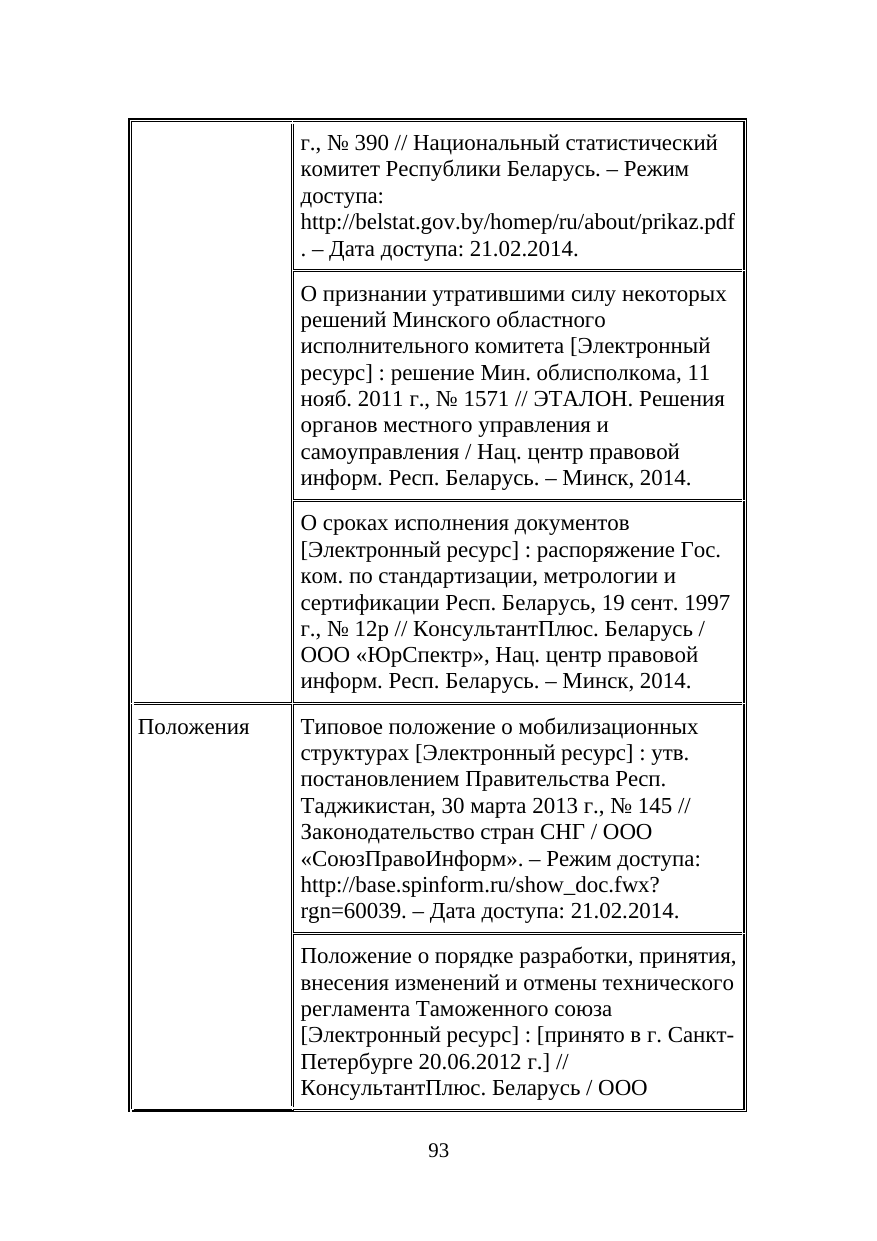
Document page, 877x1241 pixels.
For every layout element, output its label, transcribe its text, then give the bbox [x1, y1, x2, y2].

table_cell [293, 931, 744, 1108]
table_cell Типовое положение о мобилизационных структурах [Электронный ресурс] : утв. постановлением Правительства Респ. Таджикистан, 30 марта 2013 г., № 145 // Законодательство стран СНГ / ООО «СоюзПравоИнформ». – Режим доступа: http://base.spinform.ru/show_doc.fwx?rgn=60039. – Дата доступа: 21.02.2014. [293, 702, 745, 931]
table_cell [293, 122, 743, 269]
table_cell О сроках исполнения документов [Электронный ресурс] : распоряжение Гос. ком. по стандартизации, метрологии и сертификации Респ. Беларусь, 19 сент. 1997 г., № 12р // КонсультантПлюс. Беларусь / ООО «ЮрСпектр», Нац. центр правовой информ. Респ. Беларусь. – Минск, 2014. [294, 499, 744, 702]
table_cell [132, 122, 293, 702]
table_cell Положения [130, 702, 293, 1108]
table_cell О признании утратившими силу некоторых решений Минского областного исполнительного комитета [Электронный ресурс] : решение Мин. облисполкома, 11 нояб. 2011 г., № 1571 // ЭТАЛОН. Решения органов местного управления и самоуправления / Нац. центр правовой информ. Респ. Беларусь. – Минск, 2014. [293, 269, 745, 498]
